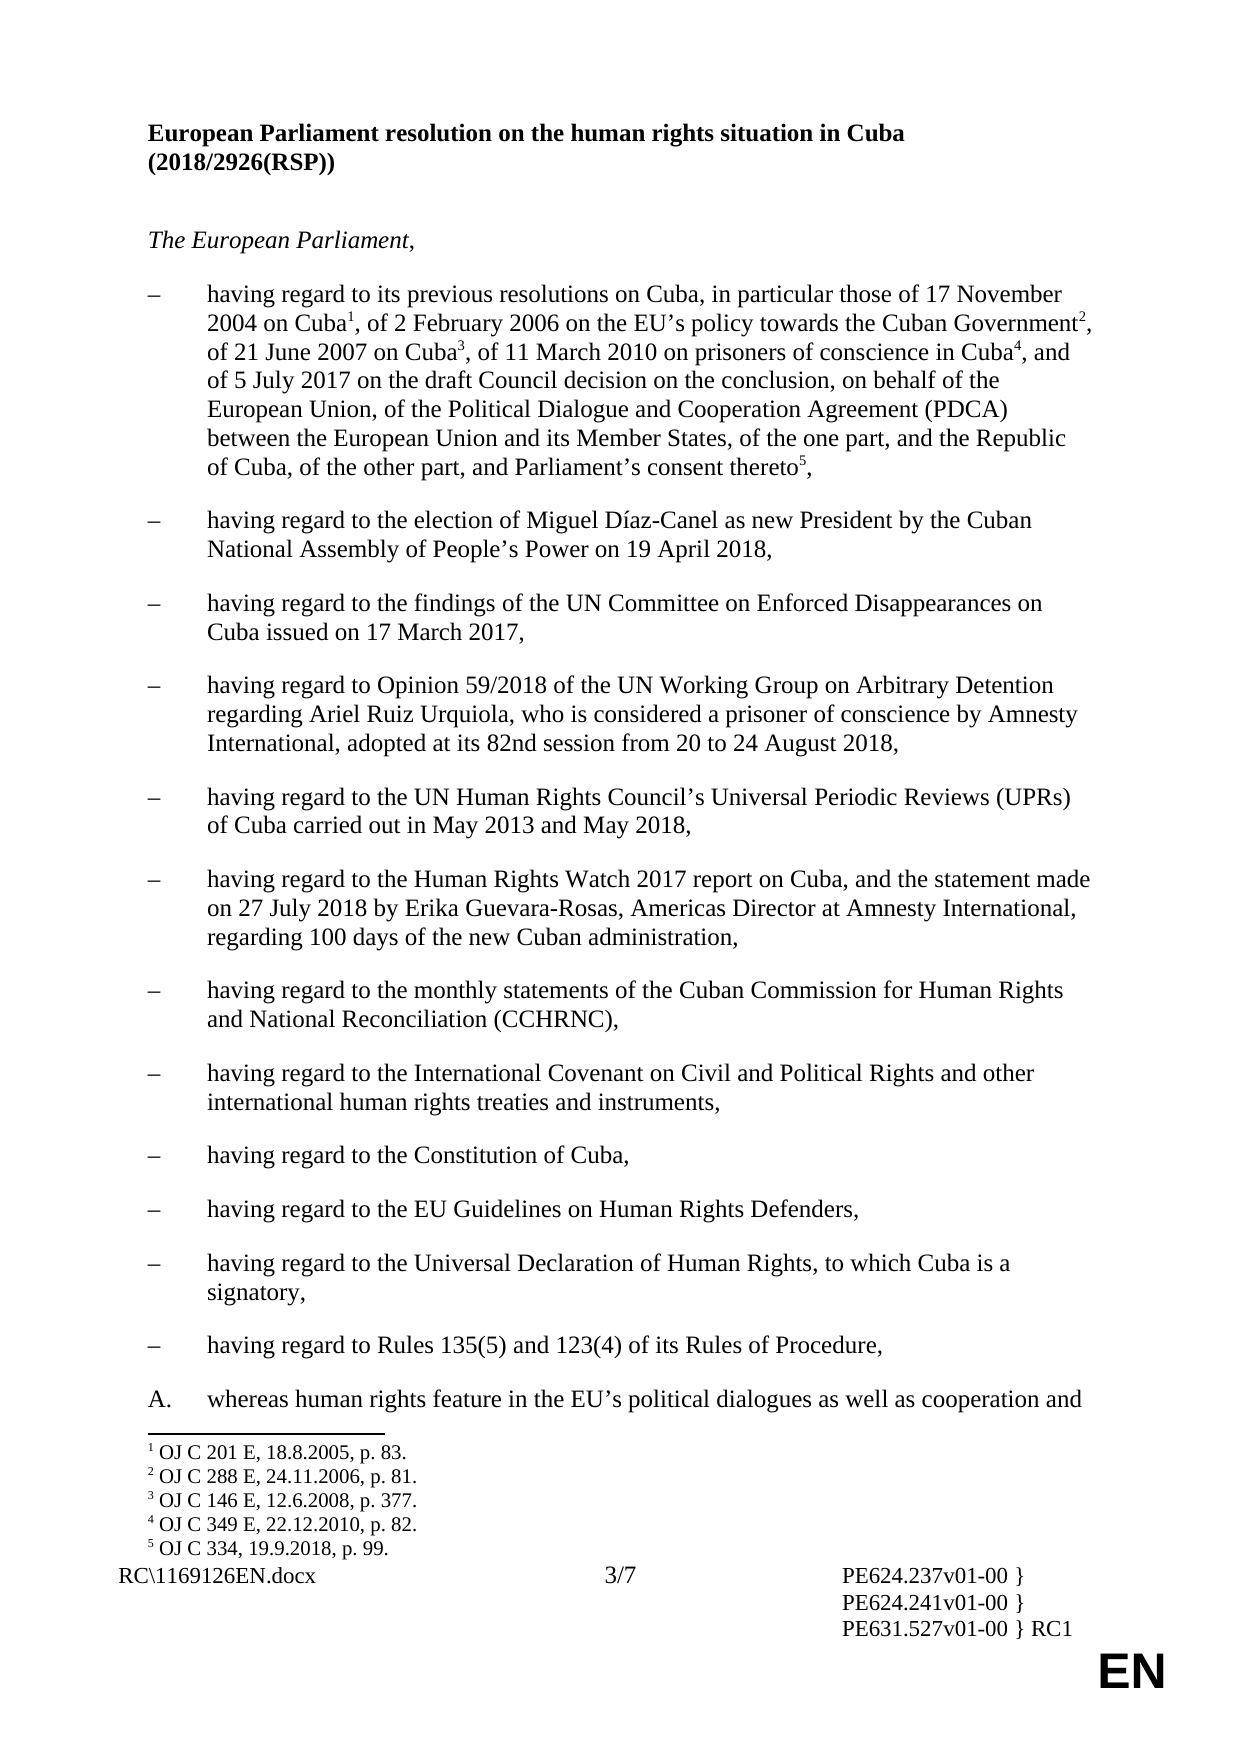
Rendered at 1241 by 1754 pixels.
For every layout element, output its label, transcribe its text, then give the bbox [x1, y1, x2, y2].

text – having regard to the Constitution of Cuba, [148, 1141, 1092, 1169]
text European Parliament resolution on the human rights situation in Cuba [148, 118, 1092, 147]
text – having regard to the findings of the UN Committee on Enforced Disappearances on Cuba issued on 17 March 2017, [148, 588, 1092, 646]
text – having regard to the monthly statements of the Cuban Commission for Human Rights and National Reconciliation (CCHRNC), [148, 976, 1092, 1033]
text – having regard to the International Covenant on Civil and Political Rights and other international human rights treaties and instruments, [148, 1058, 1092, 1116]
text – having regard to the Human Rights Watch 2017 report on Cuba, and the statement made on 27 July 2018 by Erika Guevara-Rosas, Americas Director at Amnesty International, regarding 100 days of the new Cuban administration, [148, 864, 1092, 951]
text – having regard to the UN Human Rights Council’s Universal Periodic Reviews (UPRs) of Cuba carried out in May 2013 and May 2018, [148, 782, 1092, 839]
text – having regard to Opinion 59/2018 of the UN Working Group on Arbitrary Detention regarding Ariel Ruiz Urquiola, who is considered a prisoner of conscience by Amnesty International, adopted at its 82nd session from 20 to 24 August 2018, [148, 671, 1092, 757]
text – having regard to its previous resolutions on Cuba, in particular those of 17 November 2004 on Cuba, of 2 February 2006 on the EU’s policy towards the Cuban Government, of 21 June 2007 on Cuba, of 11 March 2010 on prisoners of conscience in Cuba, and of 5 July 2017 on the draft Council decision on the conclusion, on behalf of the European Union, of the Political Dialogue and Cooperation Agreement (PDCA) between the European Union and its Member States, of the one part, and the Republic of Cuba, of the other part, and Parliament’s consent thereto, [148, 279, 1092, 481]
text – having regard to the EU Guidelines on Human Rights Defenders, [148, 1194, 1092, 1223]
text – having regard to the election of Miguel Díaz-Canel as new President by the Cuban National Assembly of People’s Power on 19 April 2018, [148, 506, 1092, 563]
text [148, 1384, 1092, 1413]
text – having regard to the Universal Declaration of Human Rights, to which Cuba is a signatory, [148, 1248, 1092, 1306]
text – having regard to Rules 135(5) and 123(4) of its Rules of Procedure, [148, 1331, 1092, 1359]
text (2018/2926(RSP)) [148, 147, 1092, 176]
text The European Parliament, [148, 226, 1092, 254]
